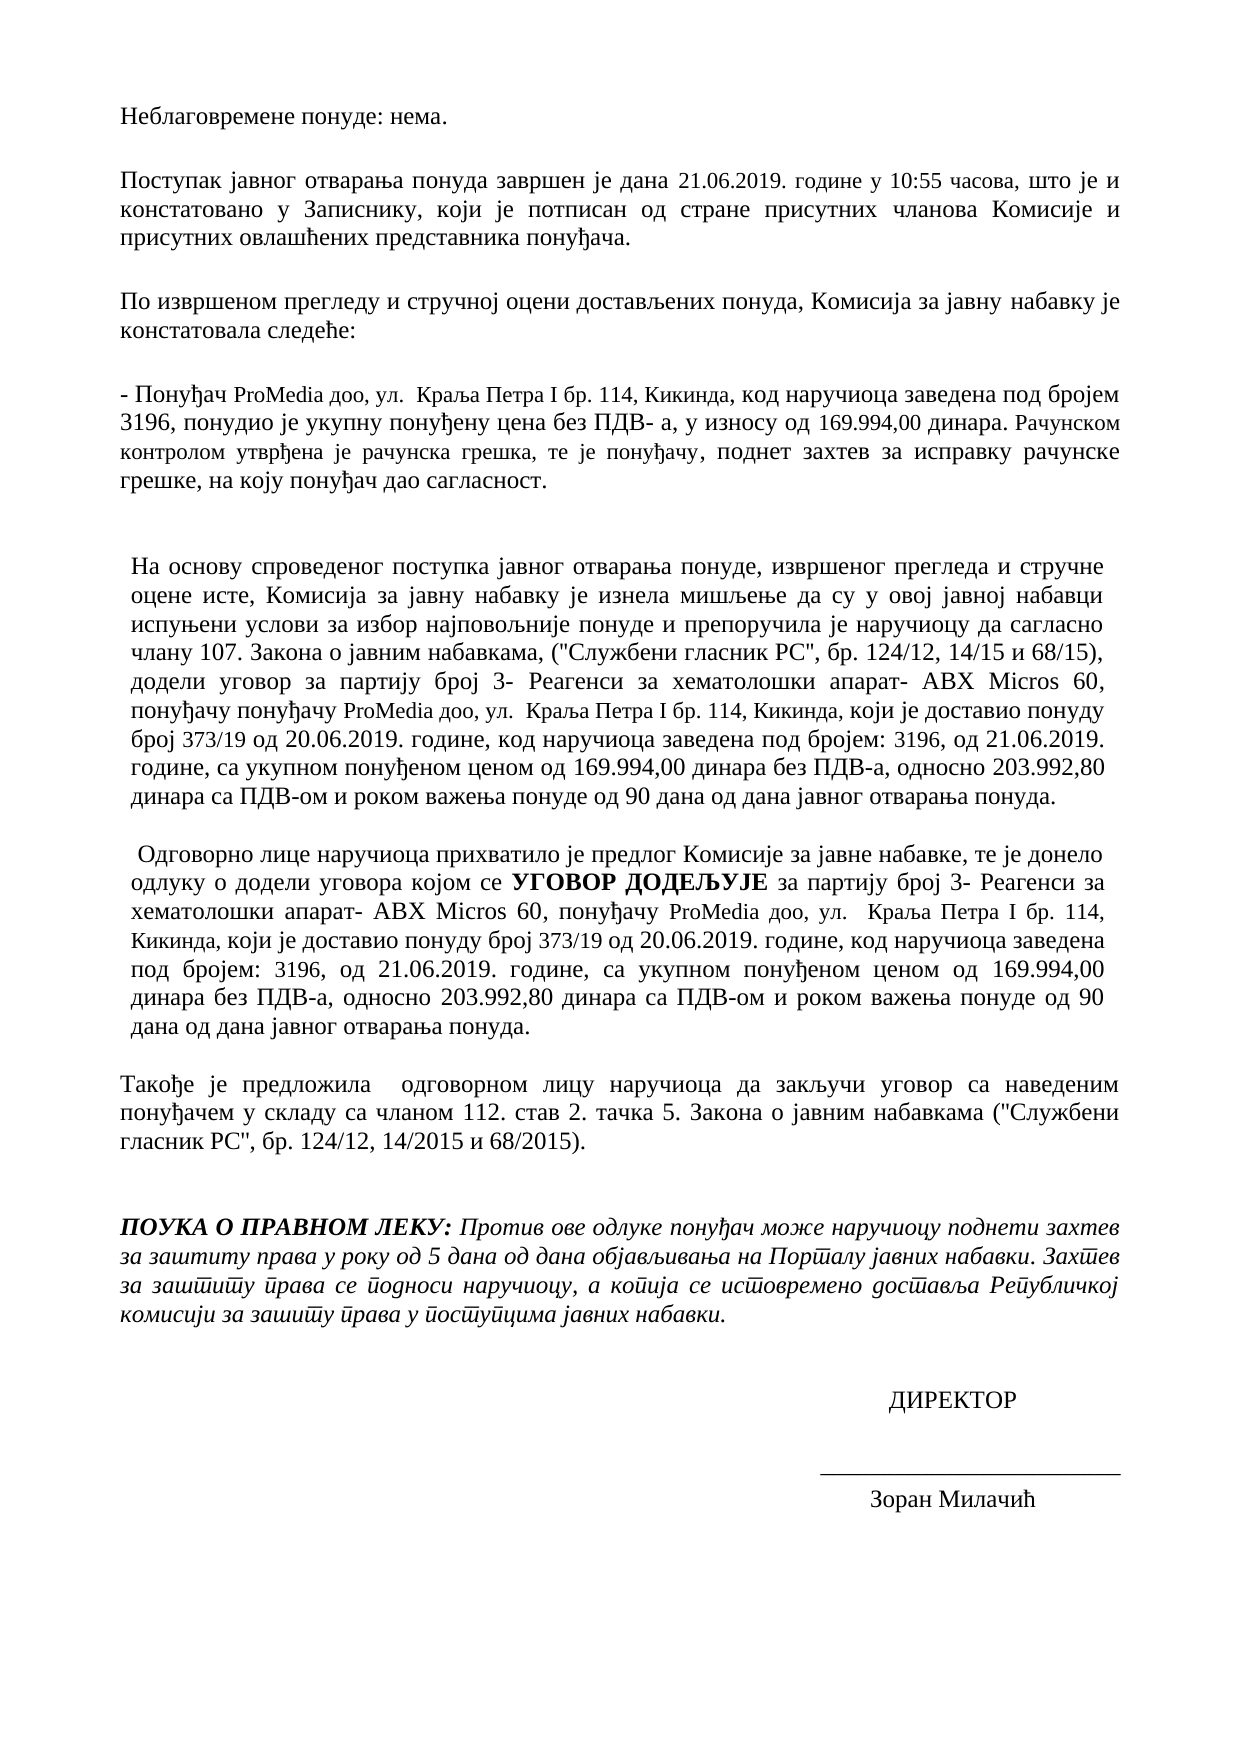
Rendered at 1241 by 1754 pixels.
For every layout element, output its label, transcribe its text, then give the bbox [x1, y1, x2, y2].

subtitle ________________________ [120, 1449, 1120, 1477]
text - Понуђач ProMedia доо, ул. Краља Петра I бр. 114, Кикинда, код наручиоца заведена под бројем 3196, понудио је укупну понуђену цена без ПДВ- а, у износу од 169.994,00 динара. Рачунском контролом утврђена је рачунска грешка, те је понуђачу, поднет захтев за исправку рачунске грешке, на коју понуђач дао сагласност. [120, 379, 1120, 494]
text Поступак јавног отварања понуда завршен је дана 21.06.2019. године у 10:55 часова, што је и констатовано у Записнику, који је потписан од стране присутних чланова Комисије и присутних овлашћених представника понуђача. [120, 165, 1120, 251]
text На основу спроведеног поступка јавног отварања понуде, извршеног прегледа и стручне оцене исте, Комисија за јавну набавку је изнела мишљење да су у овој јавној набавци испуњени услови за избор најповољније понуде и препоручила је наручиоцу да сагласно члану 107. Закона о јавним набавкама, (''Службени гласник РС'', бр. 124/12, 14/15 и 68/15), додели уговор за партију број 3- Реагенси за хематолошки апарат- ABX Micros 60, понуђачу понуђачу ProMedia доо, ул. Краља Петра I бр. 114, Кикинда, који је доставио понуду број 373/19 од 20.06.2019. године, код наручиоца заведена под бројем: 3196, од 21.06.2019. године, са укупном понуђеном ценом од 169.994,00 динара без ПДВ-а, односно 203.992,80 динара са ПДВ-ом и роком важења понуде од 90 дана од дана јавног отварања понуда. [131, 551, 1105, 810]
text Одговорно лице наручиоца прихватило је предлог Комисије за јавне набавке, те је донело одлуку о додели уговора којом се УГОВОР ДОДЕЉУЈЕ за партију број 3- Реагенси за хематолошки апарат- ABX Micros 60, понуђачу ProMedia доо, ул. Краља Петра I бр. 114, Кикинда, који је доставио понуду број 373/19 од 20.06.2019. године, код наручиоца заведена под бројем: 3196, од 21.06.2019. године, са укупном понуђеном ценом од 169.994,00 динара без ПДВ-а, односно 203.992,80 динара са ПДВ-ом и роком важења понуде од 90 дана од дана јавног отварања понуда. [131, 839, 1105, 1040]
text Такође је предложила одговорном лицу наручиоца да закључи уговор са наведеним понуђачем у складу са чланом 112. став 2. тачка 5. Закона о јавним набавкама (''Службени гласник РС'', бр. 124/12, 14/2015 и 68/2015). [120, 1069, 1120, 1155]
subtitle По извршеном прегледу и стручној оцени достављених понуда, Комисија за јавну набавку је констатовала следеће: [120, 286, 1120, 344]
subtitle Неблаговремене понуде: нема. [120, 101, 1120, 130]
text ПОУКА О ПРАВНОМ ЛЕКУ: Против ове одлуке понуђач може наручиоцу поднети захтев за заштиту права у року од 5 дана од дана објављивања на Порталу јавних набавки. Захтев за заштиту права се подноси наручиоцу, а копија се истовремено доставља Републичкој комисији за зашиту права у поступцима јавних набавки. [120, 1212, 1120, 1327]
text Зоран Милачић [120, 1484, 1120, 1512]
subtitle ДИРЕКТОР [795, 1385, 1120, 1414]
